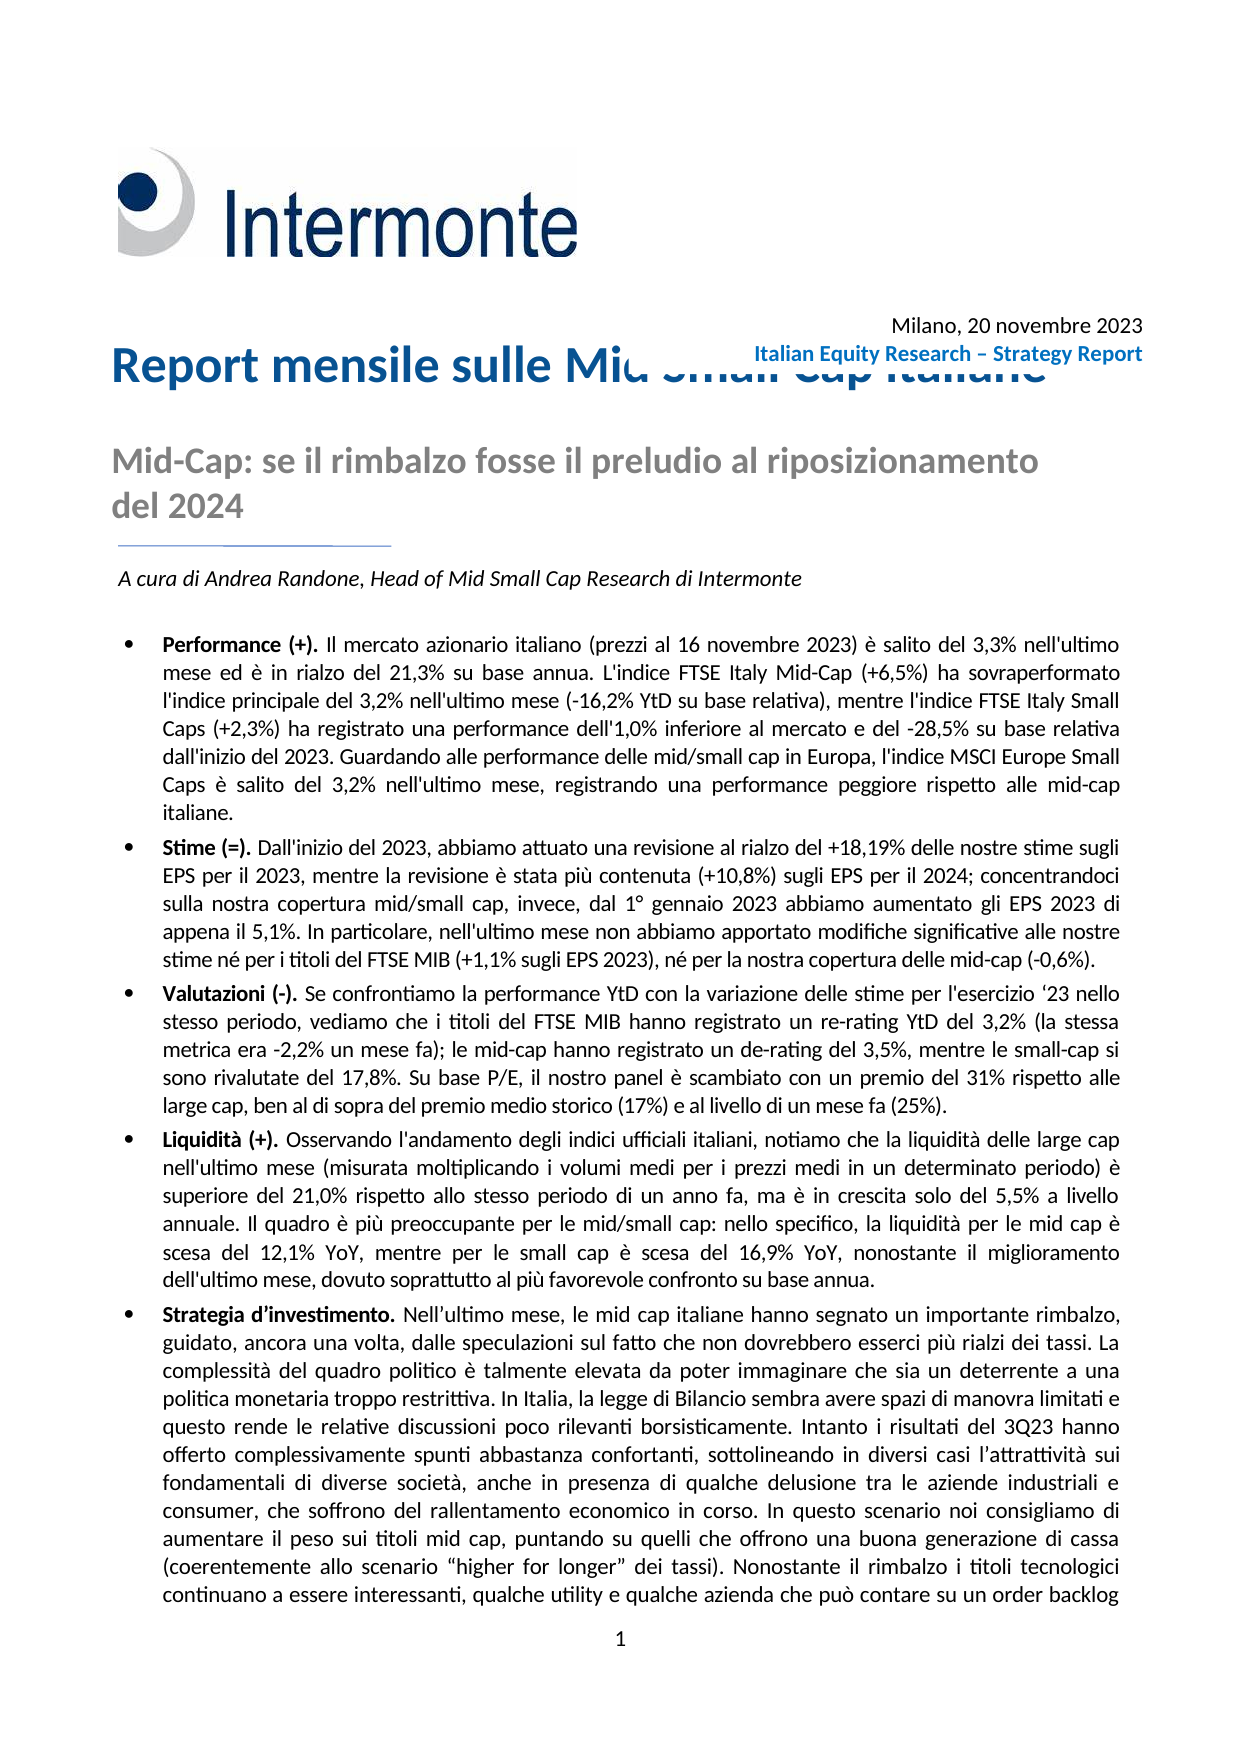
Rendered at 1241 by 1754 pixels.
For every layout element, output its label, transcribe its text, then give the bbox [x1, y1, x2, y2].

text A cura di Andrea Randone, Head of Mid Small Cap Research di Intermonte [118, 564, 1122, 592]
list Performance (+). Il mercato azionario italiano (prezzi al 16 novembre 2023) è salito del 3,3% nell'ultimo mese ed è in rialzo del 21,3% su base annua. L'indice FTSE Italy Mid-Cap (+6,5%) ha sovraperformato l'indice principale del 3,2% nell'ultimo mese (-16,2% YtD su base relativa), mentre l'indice FTSE Italy Small Caps (+2,3%) ha registrato una performance dell'1,0% inferiore al mercato e del -28,5% su base relativa dall'inizio del 2023. Guardando alle performance delle mid/small cap in Europa, l'indice MSCI Europe Small Caps è salito del 3,2% nell'ultimo mese, registrando una performance peggiore rispetto alle mid-cap italiane. [125, 630, 1121, 827]
picture [118, 147, 577, 257]
list Valutazioni (-). Se confrontiamo la performance YtD con la variazione delle stime per l'esercizio ‘23 nello stesso periodo, vediamo che i titoli del FTSE MIB hanno registrato un re-rating YtD del 3,2% (la stessa metrica era -2,2% un mese fa); le mid-cap hanno registrato un de-rating del 3,5%, mentre le small-cap si sono rivalutate del 17,8%. Su base P/E, il nostro panel è scambiato con un premio del 31% rispetto alle large cap, ben al di sopra del premio medio storico (17%) e al livello di un mese fa (25%). [125, 979, 1121, 1119]
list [125, 1300, 1121, 1608]
table_header Report mensile sulle Mid Small Cap italiane [103, 332, 1080, 428]
table_cell Mid-Cap: se il rimbalzo fosse il preludio al riposizionamento del 2024 [103, 428, 1080, 528]
list Liquidità (+). Osservando l'andamento degli indici ufficiali italiani, notiamo che la liquidità delle large cap nell'ultimo mese (misurata moltiplicando i volumi medi per i prezzi medi in un determinato periodo) è superiore del 21,0% rispetto allo stesso periodo di un anno fa, ma è in crescita solo del 5,5% a livello annuale. Il quadro è più preoccupante per le mid/small cap: nello specifico, la liquidità per le mid cap è scesa del 12,1% YoY, mentre per le small cap è scesa del 16,9% YoY, nonostante il miglioramento dell'ultimo mese, dovuto soprattutto al più favorevole confronto su base annua. [125, 1126, 1121, 1294]
list Stime (=). Dall'inizio del 2023, abbiamo attuato una revisione al rialzo del +18,19% delle nostre stime sugli EPS per il 2023, mentre la revisione è stata più contenuta (+10,8%) sugli EPS per il 2024; concentrandoci sulla nostra copertura mid/small cap, invece, dal 1° gennaio 2023 abbiamo aumentato gli EPS 2023 di appena il 5,1%. In particolare, nell'ultimo mese non abbiamo apportato modifiche significative alle nostre stime né per i titoli del FTSE MIB (+1,1% sugli EPS 2023), né per la nostra copertura delle mid-cap (-0,6%). [125, 833, 1121, 973]
